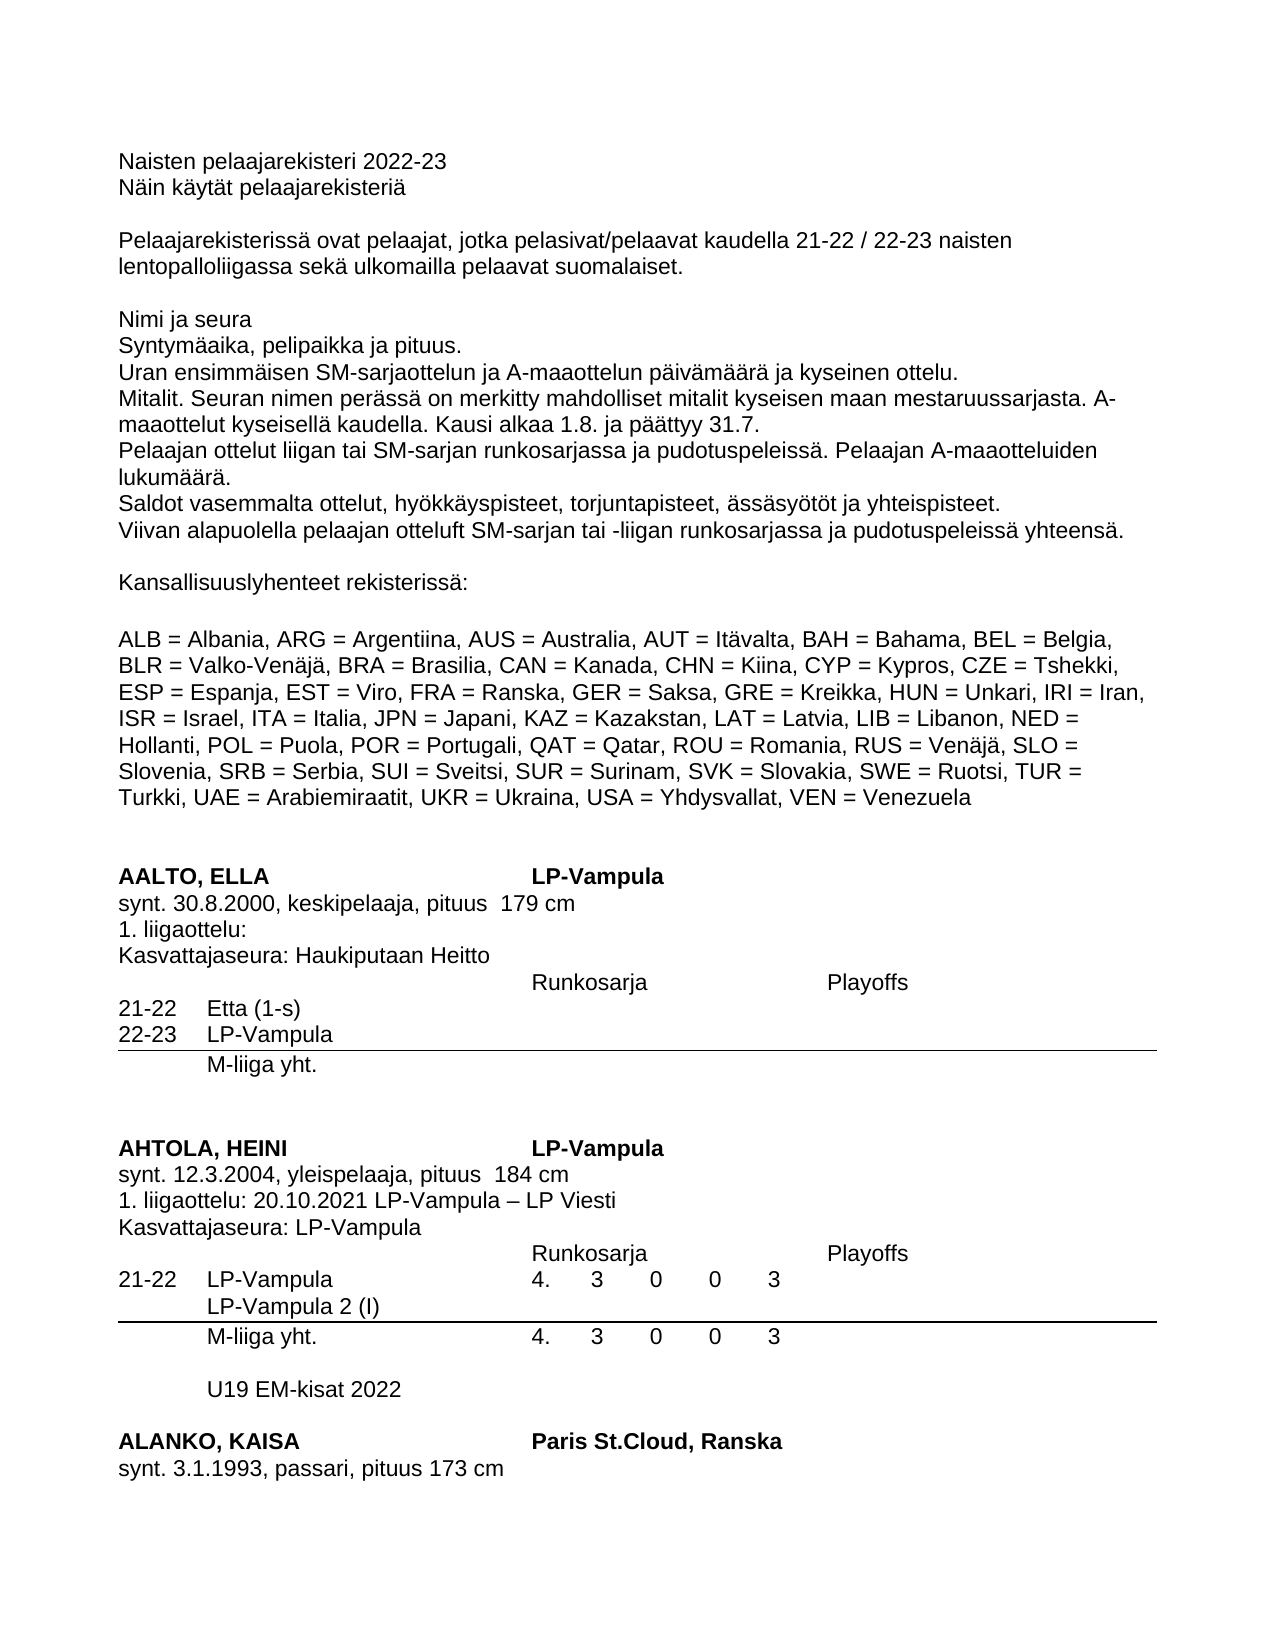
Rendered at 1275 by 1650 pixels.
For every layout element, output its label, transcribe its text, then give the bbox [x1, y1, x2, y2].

text 21-22 Etta (1-s) 22-23 LP-Vampula [118, 995, 1157, 1050]
text Naisten pelaajarekisteri 2022-23 [118, 148, 1157, 174]
text 1. liigaottelu: Kasvattajaseura: Haukiputaan Heitto [118, 916, 1157, 969]
text synt. 12.3.2004, yleispelaaja, pituus 184 cm [118, 1161, 1157, 1187]
text AHTOLA, HEINI LP-Vampula [118, 1135, 1157, 1161]
text Viivan alapuolella pelaajan otteluft SM-sarjan tai -liigan runkosarjassa ja pudotuspeleissä yhteensä. [118, 517, 1157, 543]
text U19 EM-kisat 2022 [118, 1376, 1157, 1402]
text Runkosarja Playoffs [118, 969, 1157, 995]
text Runkosarja Playoffs [118, 1240, 1157, 1266]
text 21-22 LP-Vampula 4. 3 0 0 3 LP-Vampula 2 (I) [118, 1266, 1157, 1321]
text Pelaajarekisterissä ovat pelaajat, jotka pelasivat/pelaavat kaudella 21-22 / 22-23 naisten lentopalloliigassa sekä ulkomailla pelaavat suomalaiset. Nimi ja seura Syntymäaika, pelipaikka ja pituus. [118, 227, 1157, 358]
text Mitalit. Seuran nimen perässä on merkitty mahdolliset mitalit kyseisen maan mestaruussarjasta. A-maaottelut kyseisellä kaudella. Kausi alkaa 1.8. ja päättyy 31.7. [118, 385, 1157, 437]
text M-liiga yht. [118, 1051, 1157, 1078]
text synt. 30.8.2000, keskipelaaja, pituus 179 cm [118, 890, 1157, 916]
text ALB = Albania, ARG = Argentiina, AUS = Australia, AUT = Itävalta, BAH = Bahama, BEL = Belgia, BLR = Valko-Venäjä, BRA = Brasilia, CAN = Kanada, CHN = Kiina, CYP = Kypros, CZE = Tshekki, ESP = Espanja, EST = Viro, FRA = Ranska, GER = Saksa, GRE = Kreikka, HUN = Unkari, IRI = Iran, ISR = Israel, ITA = Italia, JPN = Japani, KAZ = Kazakstan, LAT = Latvia, LIB = Libanon, NED = Hollanti, POL = Puola, POR = Portugali, QAT = Qatar, ROU = Romania, RUS = Venäjä, SLO = Slovenia, SRB = Serbia, SUI = Sveitsi, SUR = Surinam, SVK = Slovakia, SWE = Ruotsi, TUR = Turkki, UAE = Arabiemiraatit, UKR = Ukraina, USA = Yhdysvallat, VEN = Venezuela [118, 626, 1157, 811]
text Saldot vasemmalta ottelut, hyökkäyspisteet, torjuntapisteet, ässäsyötöt ja yhteispisteet. [118, 490, 1157, 517]
text 1. liigaottelu: 20.10.2021 LP-Vampula – LP Viesti Kasvattajaseura: LP-Vampula [118, 1187, 1157, 1240]
text Kansallisuuslyhenteet rekisterissä: [118, 569, 1157, 626]
text M-liiga yht. 4. 3 0 0 3 [118, 1323, 1157, 1349]
text ALANKO, KAISA Paris St.Cloud, Ranska [118, 1428, 1157, 1454]
text synt. 3.1.1993, passari, pituus 173 cm [118, 1454, 1157, 1481]
text Uran ensimmäisen SM-sarjaottelun ja A-maaottelun päivämäärä ja kyseinen ottelu. [118, 358, 1157, 385]
text Näin käytät pelaajarekisteriä [118, 174, 1157, 200]
text Pelaajan ottelut liigan tai SM-sarjan runkosarjassa ja pudotuspeleissä. Pelaajan A-maaotteluiden lukumäärä. [118, 437, 1157, 490]
text AALTO, ELLA LP-Vampula [118, 811, 1157, 890]
